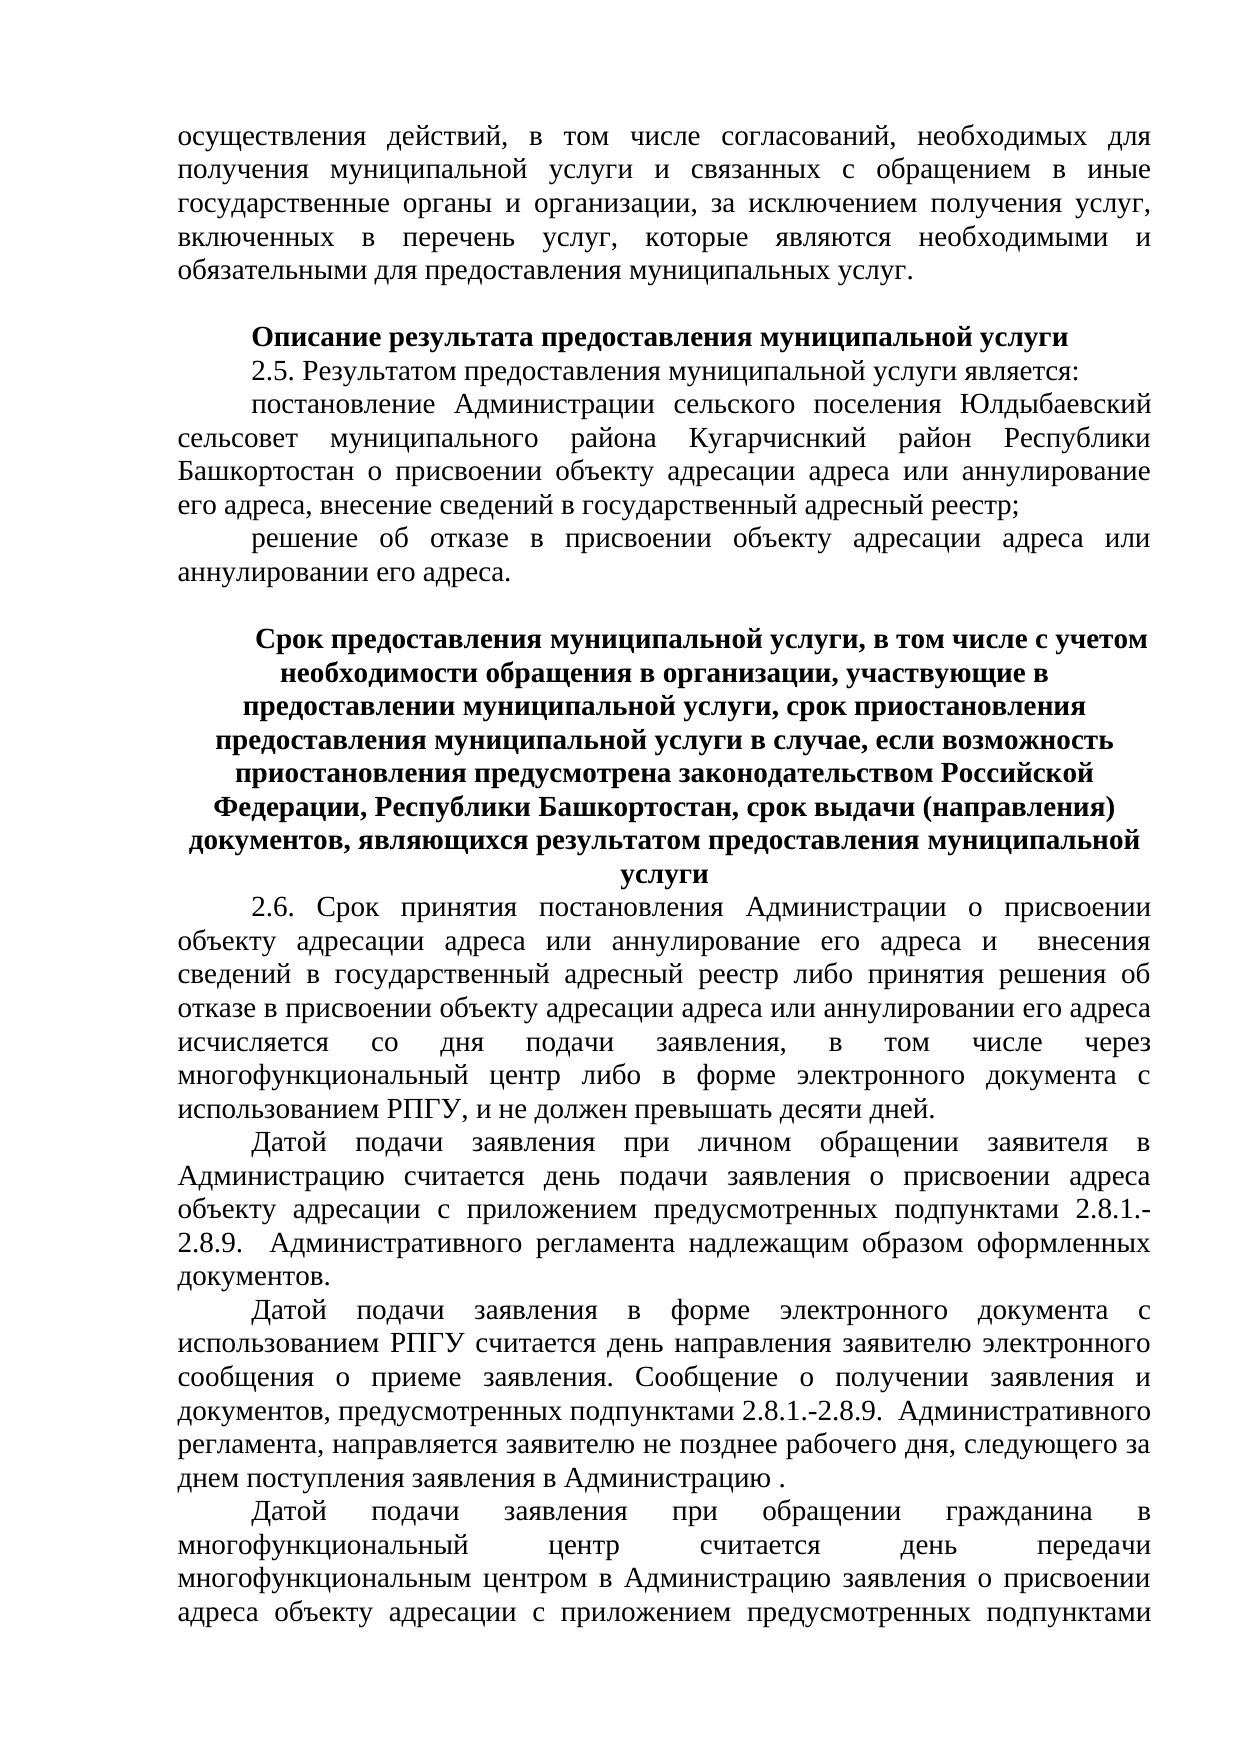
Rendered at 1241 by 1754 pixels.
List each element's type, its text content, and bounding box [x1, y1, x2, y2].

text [177, 1493, 1152, 1627]
text Датой подачи заявления при личном обращении заявителя в Администрацию считается день подачи заявления о присвоении адреса объекту адресации с приложением предусмотренных подпунктами 2.8.1.-2.8.9. Административного регламента надлежащим образом оформленных документов. [177, 1124, 1152, 1292]
text 2.5. Результатом предоставления муниципальной услуги является: [177, 353, 1152, 386]
text Срок предоставления муниципальной услуги, в том числе с учетом необходимости обращения в организации, участвующие в предоставлении муниципальной услуги, срок приостановления предоставления муниципальной услуги в случае, если возможность приостановления предусмотрена законодательством Российской Федерации, Республики Башкортостан, срок выдачи (направления) документов, являющихся результатом предоставления муниципальной услуги [177, 621, 1152, 889]
text постановление Администрации сельского поселения Юлдыбаевский сельсовет муниципального района Кугарчиснкий район Республики Башкортостан о присвоении объекту адресации адреса или аннулирование его адреса, внесение сведений в государственный адресный реестр; [177, 386, 1152, 521]
text Описание результата предоставления муниципальной услуги [177, 319, 1152, 353]
text Датой подачи заявления в форме электронного документа с использованием РПГУ считается день направления заявителю электронного сообщения о приеме заявления. Сообщение о получении заявления и документов, предусмотренных подпунктами 2.8.1.-2.8.9. Административного регламента, направляется заявителю не позднее рабочего дня, следующего за днем поступления заявления в Администрацию . [177, 1292, 1152, 1493]
text 2.6. Срок принятия постановления Администрации о присвоении объекту адресации адреса или аннулирование его адреса и внесения сведений в государственный адресный реестр либо принятия решения об отказе в присвоении объекту адресации адреса или аннулировании его адреса исчисляется со дня подачи заявления, в том числе через многофункциональный центр либо в форме электронного документа с использованием РПГУ, и не должен превышать десяти дней. [177, 889, 1152, 1124]
text решение об отказе в присвоении объекту адресации адреса или аннулировании его адреса. [177, 521, 1152, 588]
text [177, 118, 1152, 286]
